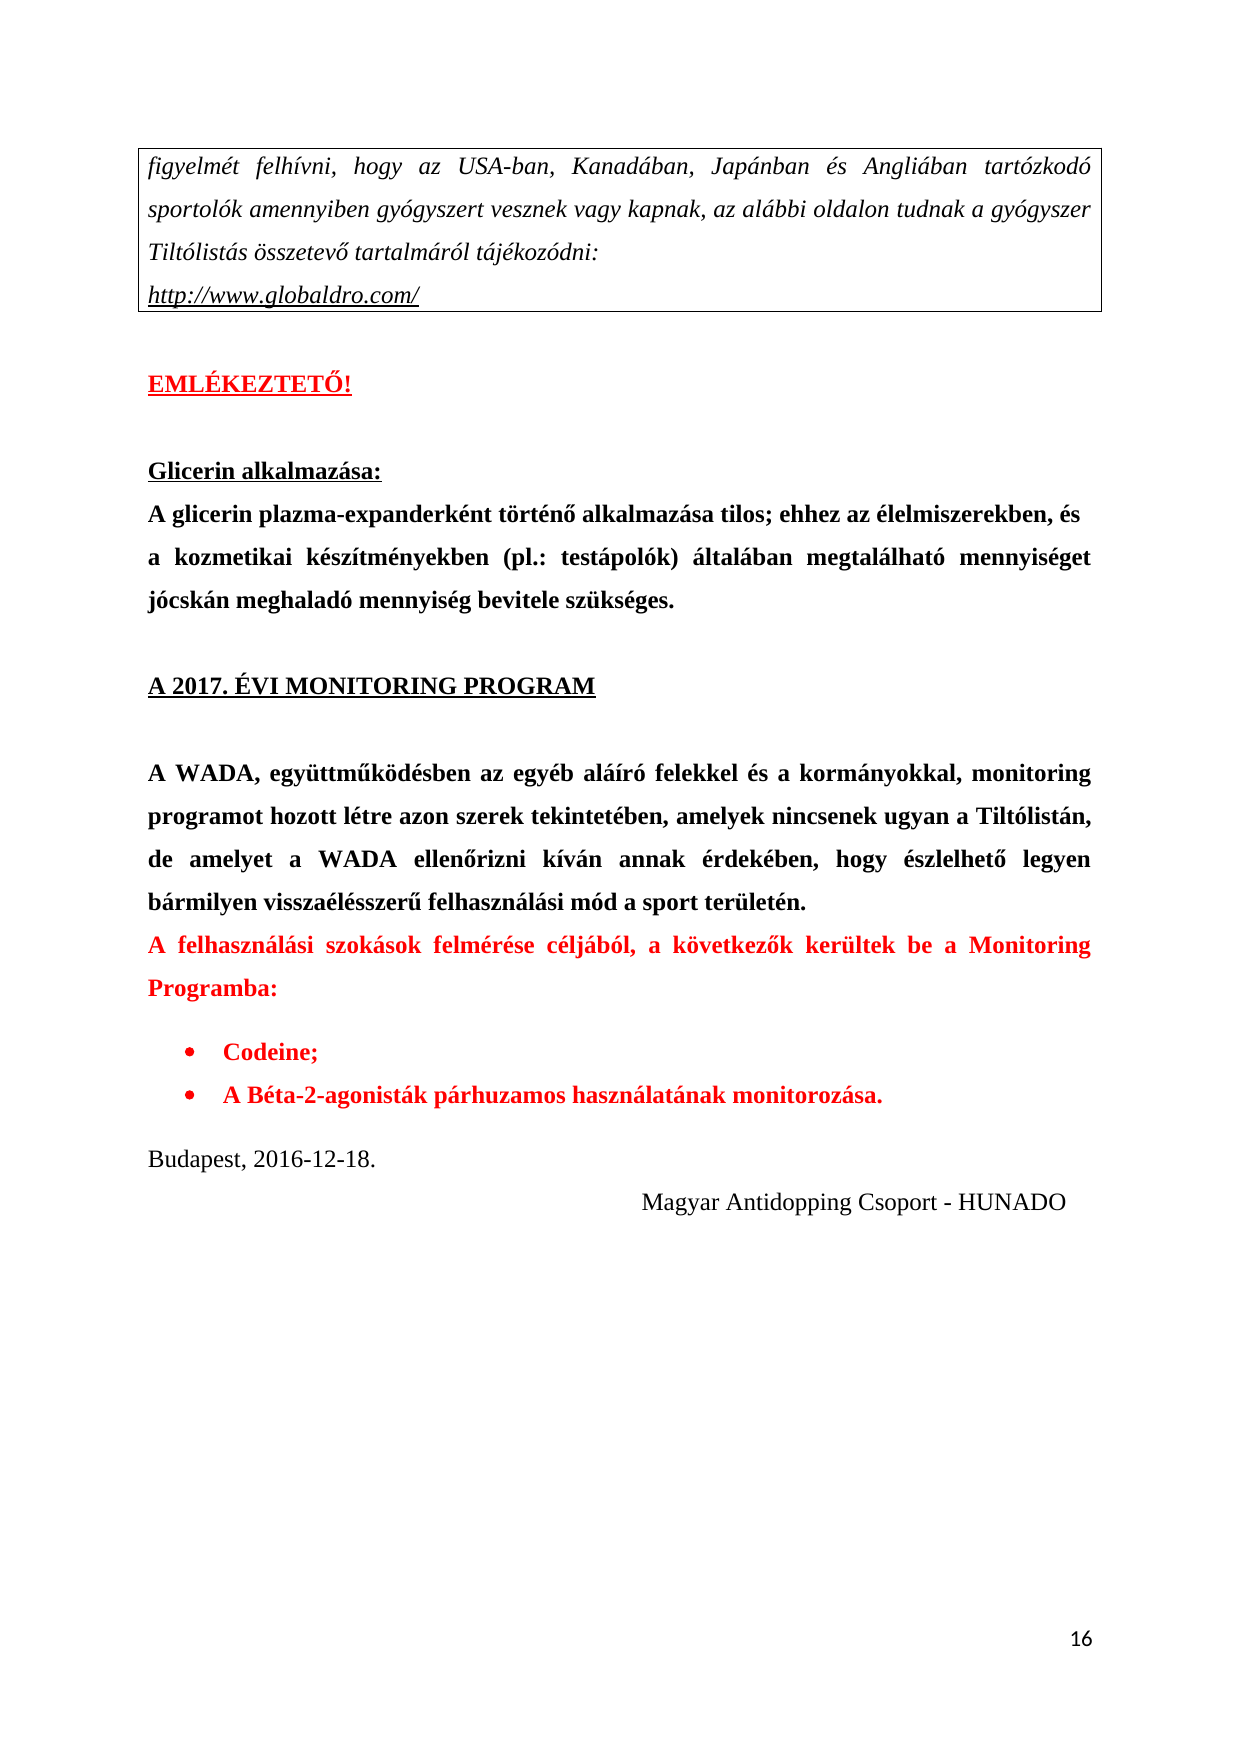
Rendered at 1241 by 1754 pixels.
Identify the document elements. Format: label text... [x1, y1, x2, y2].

text A felhasználási szokások felmérése céljából, a következők kerültek be a Monitoring Programba: [148, 930, 1092, 1002]
list Codeine; [185, 1037, 1092, 1066]
text Glicerin alkalmazása: [148, 456, 1092, 484]
text a kozmetikai készítményekben (pl.: testápolók) általában megtalálható mennyiséget jócskán meghaladó mennyiség bevitele szükséges. [148, 542, 1092, 614]
text Magyar Antidopping Csoport - HUNADO [148, 1187, 1092, 1216]
text A 2017. ÉVI MONITORING PROGRAM [148, 671, 1092, 700]
text Budapest, 2016-12-18. [148, 1144, 1092, 1173]
text A glicerin plazma-expanderként történő alkalmazása tilos; ehhez az élelmiszerekben, és [148, 499, 1092, 528]
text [139, 149, 1101, 266]
text A WADA, együttműködésben az egyéb aláíró felekkel és a kormányokkal, monitoring programot hozott létre azon szerek tekintetében, amelyek nincsenek ugyan a Tiltólistán, de amelyet a WADA ellenőrizni kíván annak érdekében, hogy észlelhető legyen bármilyen visszaélésszerű felhasználási mód a sport területén. [148, 758, 1092, 916]
text http://www.globaldro.com/ [139, 277, 1101, 311]
text EMLÉKEZTETŐ! [148, 369, 1092, 398]
list A Béta-2-agonisták párhuzamos használatának monitorozása. [185, 1080, 1092, 1109]
